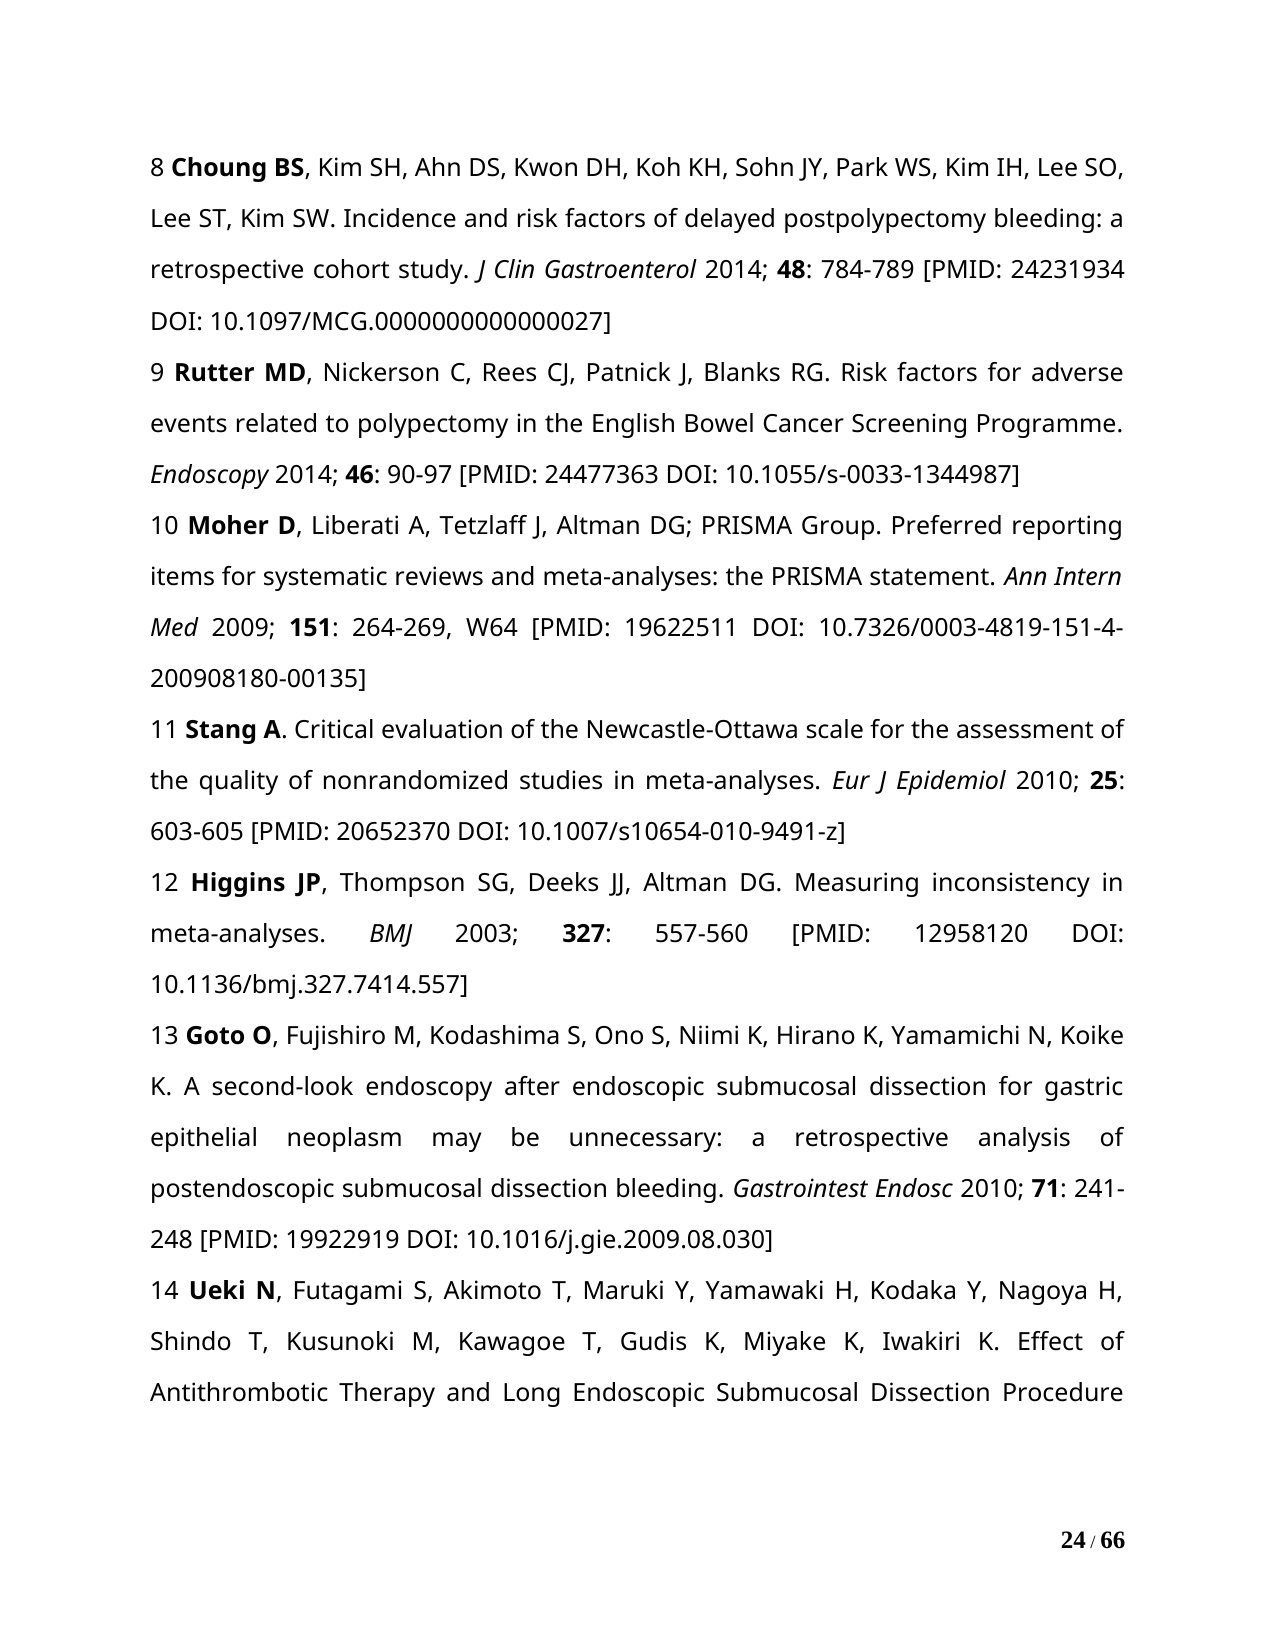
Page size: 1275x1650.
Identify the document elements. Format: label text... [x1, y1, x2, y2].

text 8 Choung BS, Kim SH, Ahn DS, Kwon DH, Koh KH, Sohn JY, Park WS, Kim IH, Lee SO, Lee ST, Kim SW. Incidence and risk factors of delayed postpolypectomy bleeding: a retrospective cohort study. J Clin Gastroenterol 2014; 48: 784-789 [PMID: 24231934 DOI: 10.1097/MCG.0000000000000027] [150, 150, 1125, 337]
text 12 Higgins JP, Thompson SG, Deeks JJ, Altman DG. Measuring inconsistency in meta-analyses. BMJ 2003; 327: 557-560 [PMID: 12958120 DOI: 10.1136/bmj.327.7414.557] [150, 864, 1125, 1001]
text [150, 1273, 1125, 1409]
text 10 Moher D, Liberati A, Tetzlaff J, Altman DG; PRISMA Group. Preferred reporting items for systematic reviews and meta-analyses: the PRISMA statement. Ann Intern Med 2009; 151: 264-269, W64 [PMID: 19622511 DOI: 10.7326/0003-4819-151-4-200908180-00135] [150, 507, 1125, 694]
text 9 Rutter MD, Nickerson C, Rees CJ, Patnick J, Blanks RG. Risk factors for adverse events related to polypectomy in the English Bowel Cancer Screening Programme. Endoscopy 2014; 46: 90-97 [PMID: 24477363 DOI: 10.1055/s-0033-1344987] [150, 354, 1125, 490]
text 13 Goto O, Fujishiro M, Kodashima S, Ono S, Niimi K, Hirano K, Yamamichi N, Koike K. A second-look endoscopy after endoscopic submucosal dissection for gastric epithelial neoplasm may be unnecessary: a retrospective analysis of postendoscopic submucosal dissection bleeding. Gastrointest Endosc 2010; 71: 241-248 [PMID: 19922919 DOI: 10.1016/j.gie.2009.08.030] [150, 1018, 1125, 1256]
text 11 Stang A. Critical evaluation of the Newcastle-Ottawa scale for the assessment of the quality of nonrandomized studies in meta-analyses. Eur J Epidemiol 2010; 25: 603-605 [PMID: 20652370 DOI: 10.1007/s10654-010-9491-z] [150, 711, 1125, 848]
